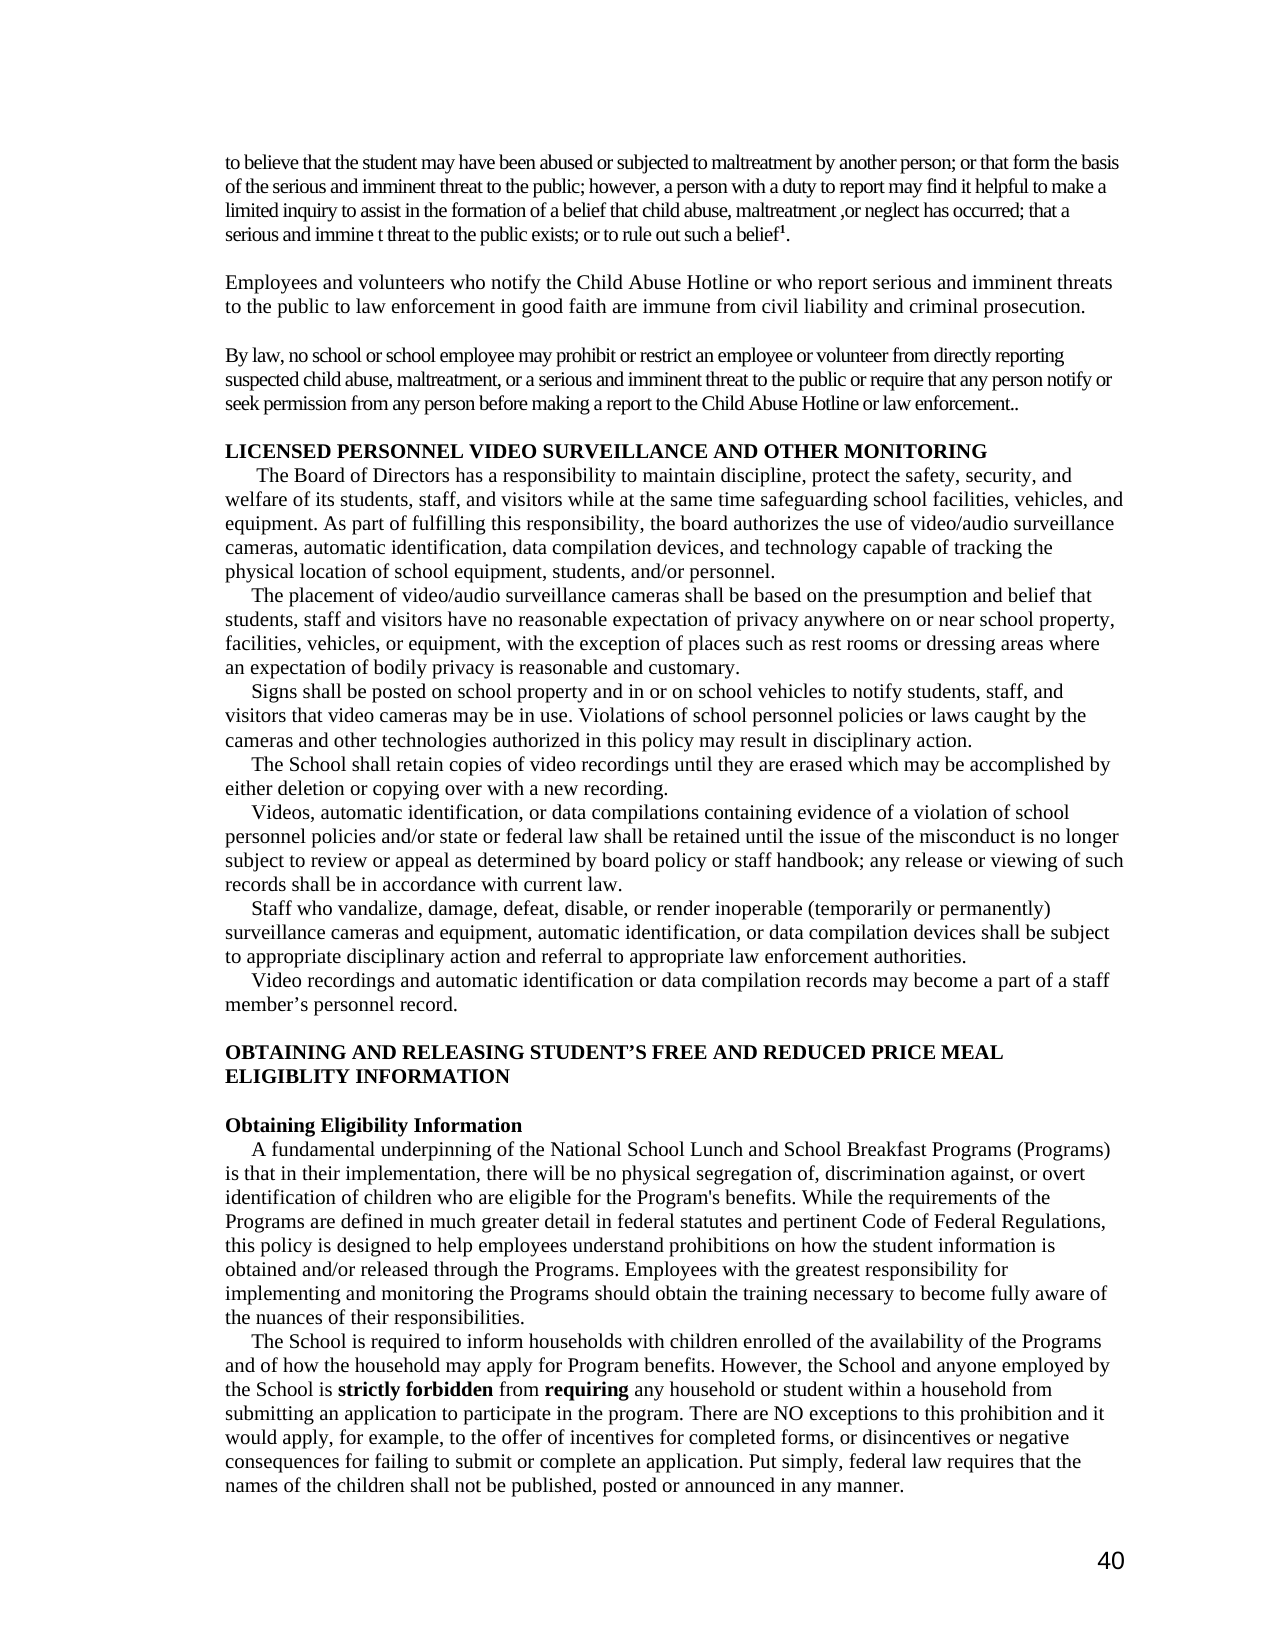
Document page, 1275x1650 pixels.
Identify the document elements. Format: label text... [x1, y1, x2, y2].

text The placement of video/audio surveillance cameras shall be based on the presumption and belief that students, staff and visitors have no reasonable expectation of privacy anywhere on or near school property, facilities, vehicles, or equipment, with the exception of places such as rest rooms or dressing areas where an expectation of bodily privacy is reasonable and customary. [225, 583, 1125, 679]
text Videos, automatic identification, or data compilations containing evidence of a violation of school personnel policies and/or state or federal law shall be retained until the issue of the misconduct is no longer subject to review or appeal as determined by board policy or staff handbook; any release or viewing of such records shall be in accordance with current law. [225, 800, 1125, 896]
text Employees and volunteers who notify the Child Abuse Hotline or who report serious and imminent threats to the public to law enforcement in good faith are immune from civil liability and criminal prosecution. [225, 270, 1125, 318]
text OBTAINING AND RELEASING STUDENT’S FREE AND REDUCED PRICE MEAL ELIGIBLITY INFORMATION [225, 1040, 1125, 1088]
text A fundamental underpinning of the National School Lunch and School Breakfast Programs (Programs) is that in their implementation, there will be no physical segregation of, discrimination against, or overt identification of children who are eligible for the Program's benefits. While the requirements of the Programs are defined in much greater detail in federal statutes and pertinent Code of Federal Regulations, this policy is designed to help employees understand prohibitions on how the student information is obtained and/or released through the Programs. Employees with the greatest responsibility for implementing and monitoring the Programs should obtain the training necessary to become fully aware of the nuances of their responsibilities. [225, 1137, 1125, 1329]
text Signs shall be posted on school property and in or on school vehicles to notify students, staff, and visitors that video cameras may be in use. Violations of school personnel policies or laws caught by the cameras and other technologies authorized in this policy may result in disciplinary action. [225, 679, 1125, 752]
text The School is required to inform households with children enrolled of the availability of the Programs and of how the household may apply for Program benefits. However, the School and anyone employed by the School is strictly forbidden from requiring any household or student within a household from submitting an application to participate in the program. There are NO exceptions to this prohibition and it would apply, for example, to the offer of incentives for completed forms, or disincentives or negative consequences for failing to submit or complete an application. Put simply, federal law requires that the names of the children shall not be published, posted or announced in any manner. [225, 1329, 1125, 1497]
text The Board of Directors has a responsibility to maintain discipline, protect the safety, security, and welfare of its students, staff, and visitors while at the same time safeguarding school facilities, vehicles, and equipment. As part of fulfilling this responsibility, the board authorizes the use of video/audio surveillance cameras, automatic identification, data compilation devices, and technology capable of tracking the physical location of school equipment, students, and/or personnel. [225, 463, 1125, 583]
text LICENSED PERSONNEL VIDEO SURVEILLANCE AND OTHER MONITORING [225, 439, 1125, 463]
text Obtaining Eligibility Information [225, 1112, 1125, 1137]
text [225, 150, 1125, 246]
text Video recordings and automatic identification or data compilation records may become a part of a staff member’s personnel record. [225, 968, 1125, 1016]
text The School shall retain copies of video recordings until they are erased which may be accomplished by either deletion or copying over with a new recording. [225, 752, 1125, 800]
text Staff who vandalize, damage, defeat, disable, or render inoperable (temporarily or permanently) surveillance cameras and equipment, automatic identification, or data compilation devices shall be subject to appropriate disciplinary action and referral to appropriate law enforcement authorities. [225, 896, 1125, 968]
text By law, no school or school employee may prohibit or restrict an employee or volunteer from directly reporting suspected child abuse, maltreatment, or a serious and imminent threat to the public or require that any person notify or seek permission from any person before making a report to the Child Abuse Hotline or law enforcement.. [225, 342, 1125, 415]
